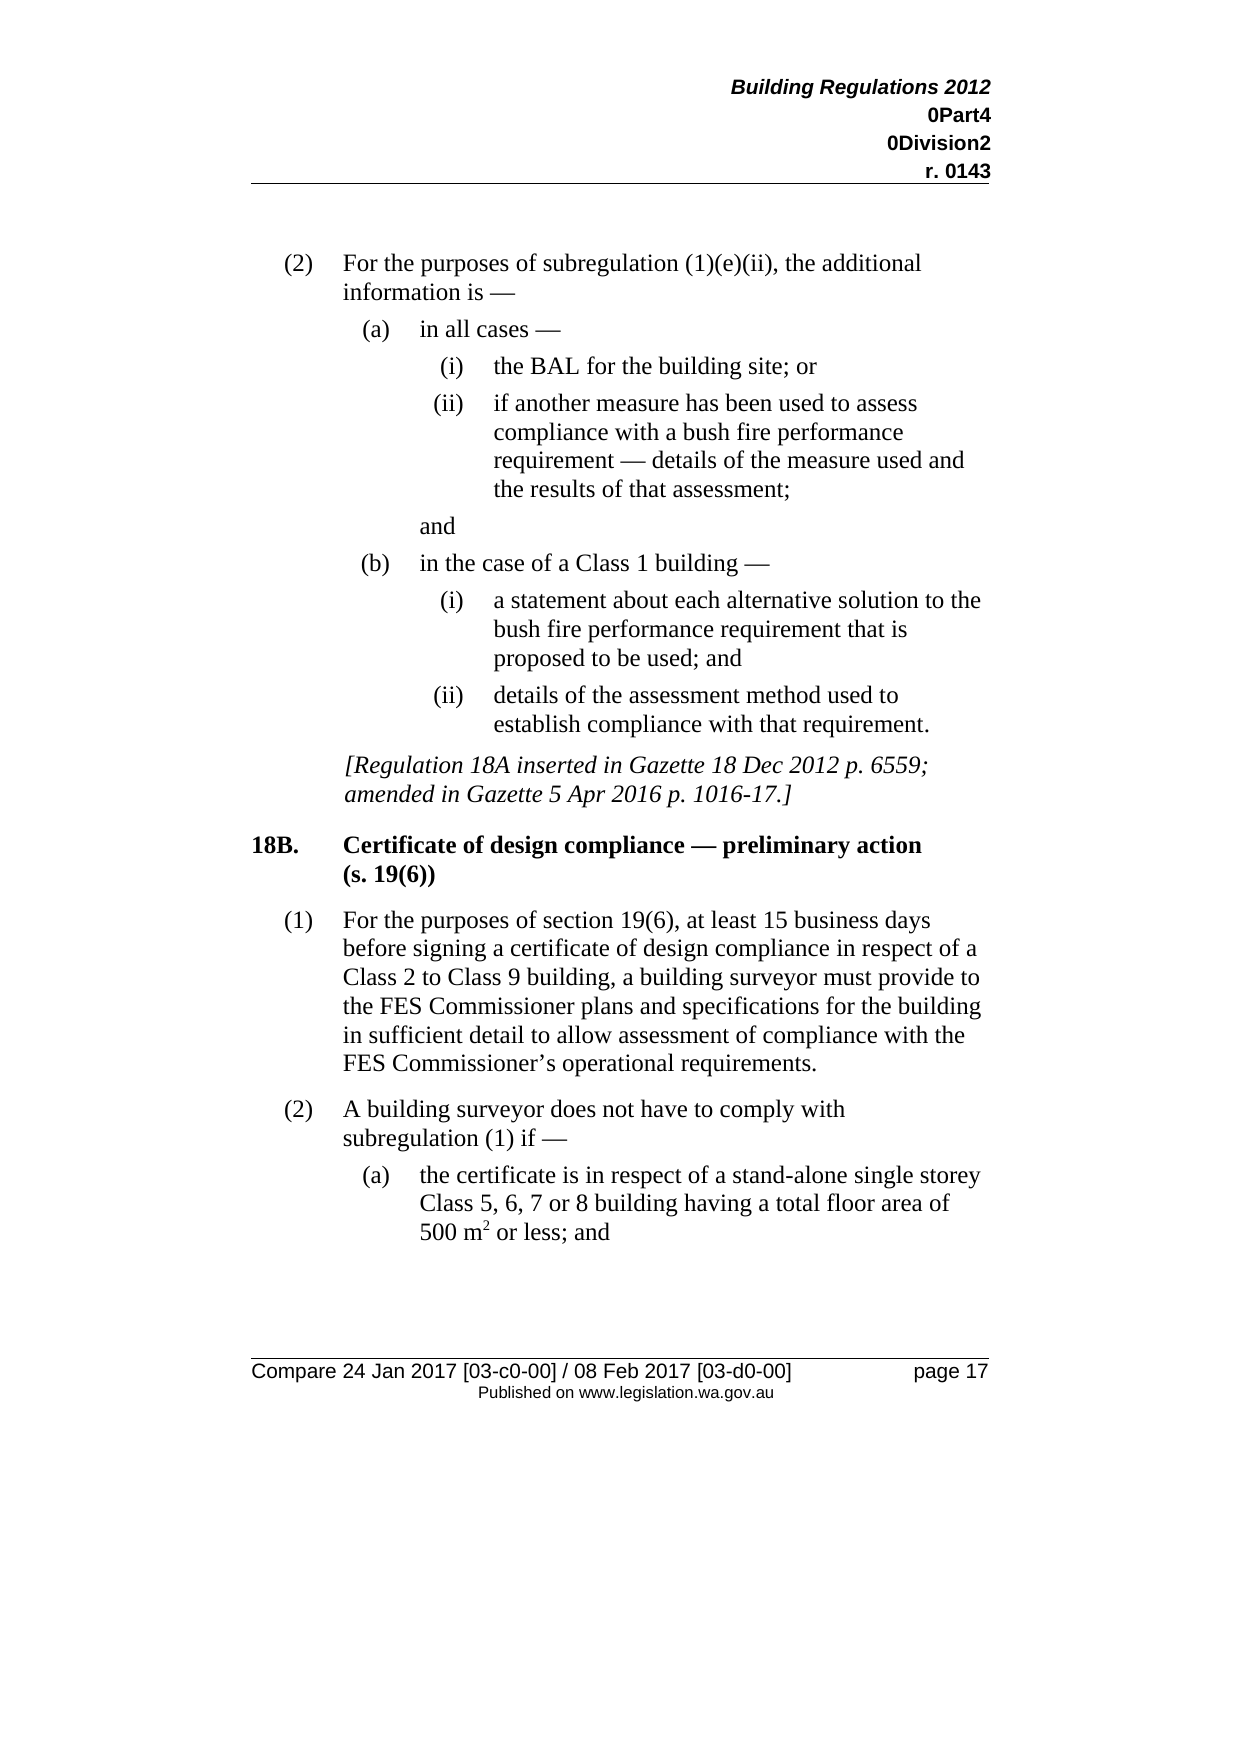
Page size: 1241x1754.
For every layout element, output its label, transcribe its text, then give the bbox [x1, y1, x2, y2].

text (i) a statement about each alternative solution to the bush fire performance requirement that is proposed to be used; and [251, 586, 989, 672]
text (a) in all cases — [251, 314, 989, 343]
text (2) For the purposes of subregulation (1)(e)(ii), the additional information is — [251, 248, 989, 306]
text (2) A building surveyor does not have to comply with subregulation (1) if — [251, 1094, 989, 1151]
text (1) For the purposes of section 19(6), at least 15 business days before signing a certificate of design compliance in respect of a Class 2 to Class 9 building, a building surveyor must provide to the FES Commissioner plans and specifications for the building in sufficient detail to allow assessment of compliance with the FES Commissioner’s operational requirements. [251, 905, 989, 1077]
subtitle 18B. Certificate of design compliance — preliminary action (s. 19(6)) [251, 831, 989, 888]
text (ii) details of the assessment method used to establish compliance with that requirement. [251, 680, 989, 738]
text (a) the certificate is in respect of a stand-alone single storey Class 5, 6, 7 or 8 building having a total floor area of 500 m2 or less; and [251, 1160, 989, 1246]
text [Regulation 18A inserted in Gazette 18 Dec 2012 p. 6559; amended in Gazette 5 Apr 2016 p. 1016-17.] [251, 750, 989, 808]
text (ii) if another measure has been used to assess compliance with a bush fire performance requirement — details of the measure used and the results of that assessment; [251, 388, 989, 503]
text and [251, 511, 989, 540]
text (i) the BAL for the building site; or [251, 351, 989, 380]
text (b) in the case of a Class 1 building — [251, 548, 989, 577]
